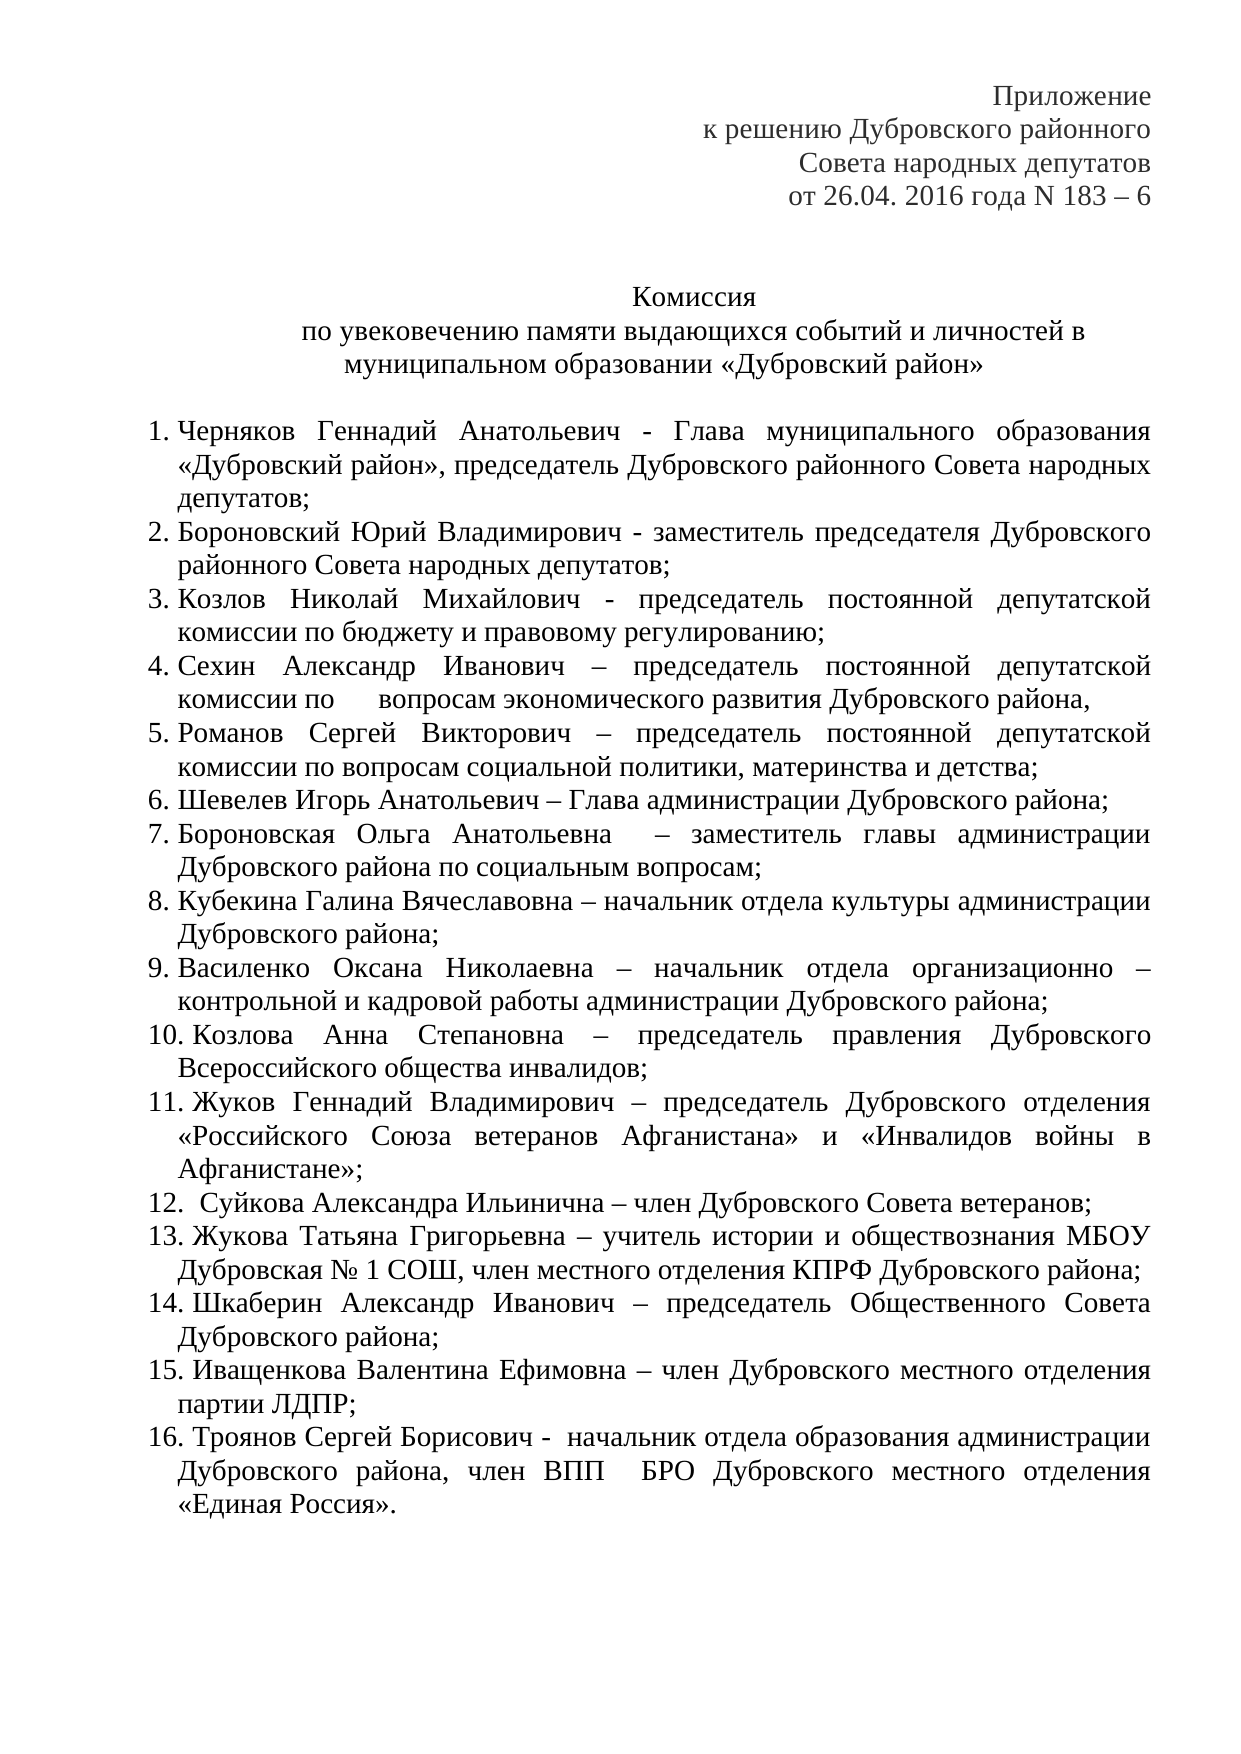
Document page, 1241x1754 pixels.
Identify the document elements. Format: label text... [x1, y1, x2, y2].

list Иващенкова Валентина Ефимовна – член Дубровского местного отделения партии ЛДПР; [148, 1352, 1152, 1419]
list Черняков Геннадий Анатольевич - Глава муниципального образования «Дубровский район», председатель Дубровского районного Совета народных депутатов; [148, 413, 1152, 514]
list Козлова Анна Степановна – председатель правления Дубровского Всероссийского общества инвалидов; [148, 1017, 1152, 1084]
text Приложение [177, 78, 1152, 111]
list Жуков Геннадий Владимирович – председатель Дубровского отделения «Российского Союза ветеранов Афганистана» и «Инвалидов войны в Афганистане»; [148, 1084, 1152, 1185]
list Суйкова Александра Ильинична – член Дубровского Совета ветеранов; [148, 1185, 1152, 1218]
list Романов Сергей Викторович – председатель постоянной депутатской комиссии по вопросам социальной политики, материнства и детства; [148, 715, 1152, 782]
list Василенко Оксана Николаевна – начальник отдела организационно – контрольной и кадровой работы администрации Дубровского района; [148, 950, 1152, 1017]
list Бороновский Юрий Владимирович - заместитель председателя Дубровского районного Совета народных депутатов; [148, 514, 1152, 581]
list Бороновская Ольга Анатольевна – заместитель главы администрации Дубровского района по социальным вопросам; [148, 816, 1152, 883]
list Кубекина Галина Вячеславовна – начальник отдела культуры администрации Дубровского района; [148, 883, 1152, 950]
list Жукова Татьяна Григорьевна – учитель истории и обществознания МБОУ Дубровская № 1 СОШ, член местного отделения КПРФ Дубровского района; [148, 1218, 1152, 1285]
list Троянов Сергей Борисович - начальник отдела образования администрации Дубровского района, член ВПП БРО Дубровского местного отделения «Единая Россия». [148, 1419, 1152, 1520]
list Шевелев Игорь Анатольевич – Глава администрации Дубровского района; [148, 782, 1152, 816]
text от 26.04. 2016 года N 183 – 6 [177, 178, 1152, 212]
list Шкаберин Александр Иванович – председатель Общественного Совета Дубровского района; [148, 1285, 1152, 1352]
text к решению Дубровского районного [177, 111, 1152, 145]
list Сехин Александр Иванович – председатель постоянной депутатской комиссии по вопросам экономического развития Дубровского района, [148, 648, 1152, 715]
list Козлов Николай Михайлович - председатель постоянной депутатской комиссии по бюджету и правовому регулированию; [148, 581, 1152, 648]
text Совета народных депутатов [177, 145, 1152, 178]
text Комиссия [177, 279, 1152, 313]
text по увековечению памяти выдающихся событий и личностей в муниципальном образовании «Дубровский район» [177, 313, 1152, 380]
